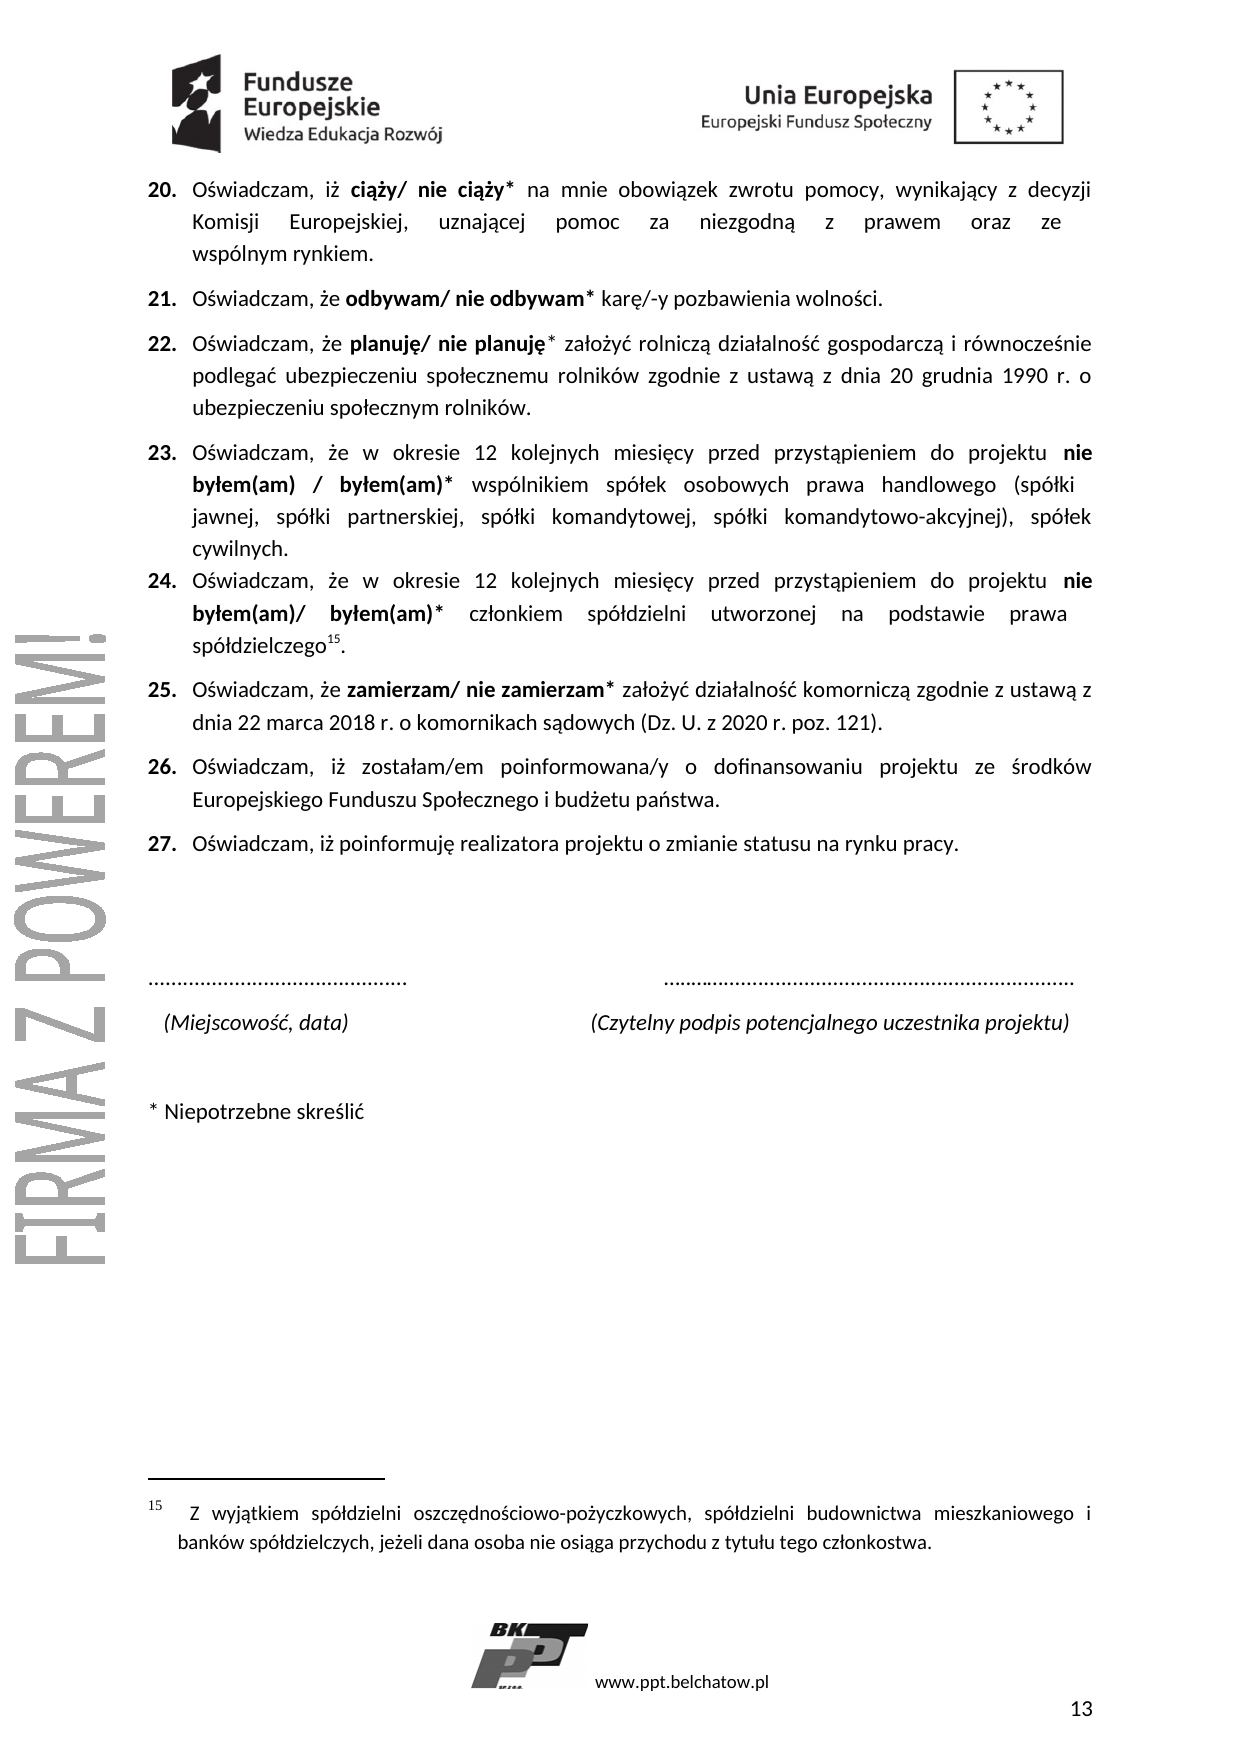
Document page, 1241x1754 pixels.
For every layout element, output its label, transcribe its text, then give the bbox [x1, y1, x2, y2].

list Oświadczam, iż poinformuję realizatora projektu o zmianie statusu na rynku pracy. [148, 829, 1093, 857]
text ............................................. …..……............................................................. [148, 963, 1093, 991]
list Oświadczam, że w okresie 12 kolejnych miesięcy przed przystąpieniem do projektu nie byłem(am) / byłem(am)* wspólnikiem spółek osobowych prawa handlowego (spółki jawnej, spółki partnerskiej, spółki komandytowej, spółki komandytowo-akcyjnej), spółek cywilnych. [148, 438, 1093, 562]
list Oświadczam, że zamierzam/ nie zamierzam* założyć działalność komorniczą zgodnie z ustawą z dnia 22 marca 2018 r. o komornikach sądowych (Dz. U. z 2020 r. poz. 121). [148, 676, 1093, 736]
list Oświadczam, że planuję/ nie planuję* założyć rolniczą działalność gospodarczą i równocześnie podlegać ubezpieczeniu społecznemu rolników zgodnie z ustawą z dnia 20 grudnia 1990 r. o ubezpieczeniu społecznym rolników. [148, 329, 1093, 421]
list Oświadczam, że odbywam/ nie odbywam* karę/-y pozbawienia wolności. [148, 284, 1093, 312]
list Oświadczam, że w okresie 12 kolejnych miesięcy przed przystąpieniem do projektu nie byłem(am)/ byłem(am)* członkiem spółdzielni utworzonej na podstawie prawa spółdzielczego. [148, 567, 1093, 659]
text (Miejscowość, data) (Czytelny podpis potencjalnego uczestnika projektu) [148, 1008, 1093, 1036]
picture [147, 29, 1093, 175]
list Oświadczam, iż ciąży/ nie ciąży* na mnie obowiązek zwrotu pomocy, wynikający z decyzji Komisji Europejskiej, uznającej pomoc za niezgodną z prawem oraz ze wspólnym rynkiem. [148, 175, 1093, 267]
picture [471, 1623, 589, 1689]
text * Niepotrzebne skreślić [148, 1097, 1093, 1126]
list Oświadczam, iż zostałam/em poinformowana/y o dofinansowaniu projektu ze środków Europejskiego Funduszu Społecznego i budżetu państwa. [148, 752, 1093, 813]
